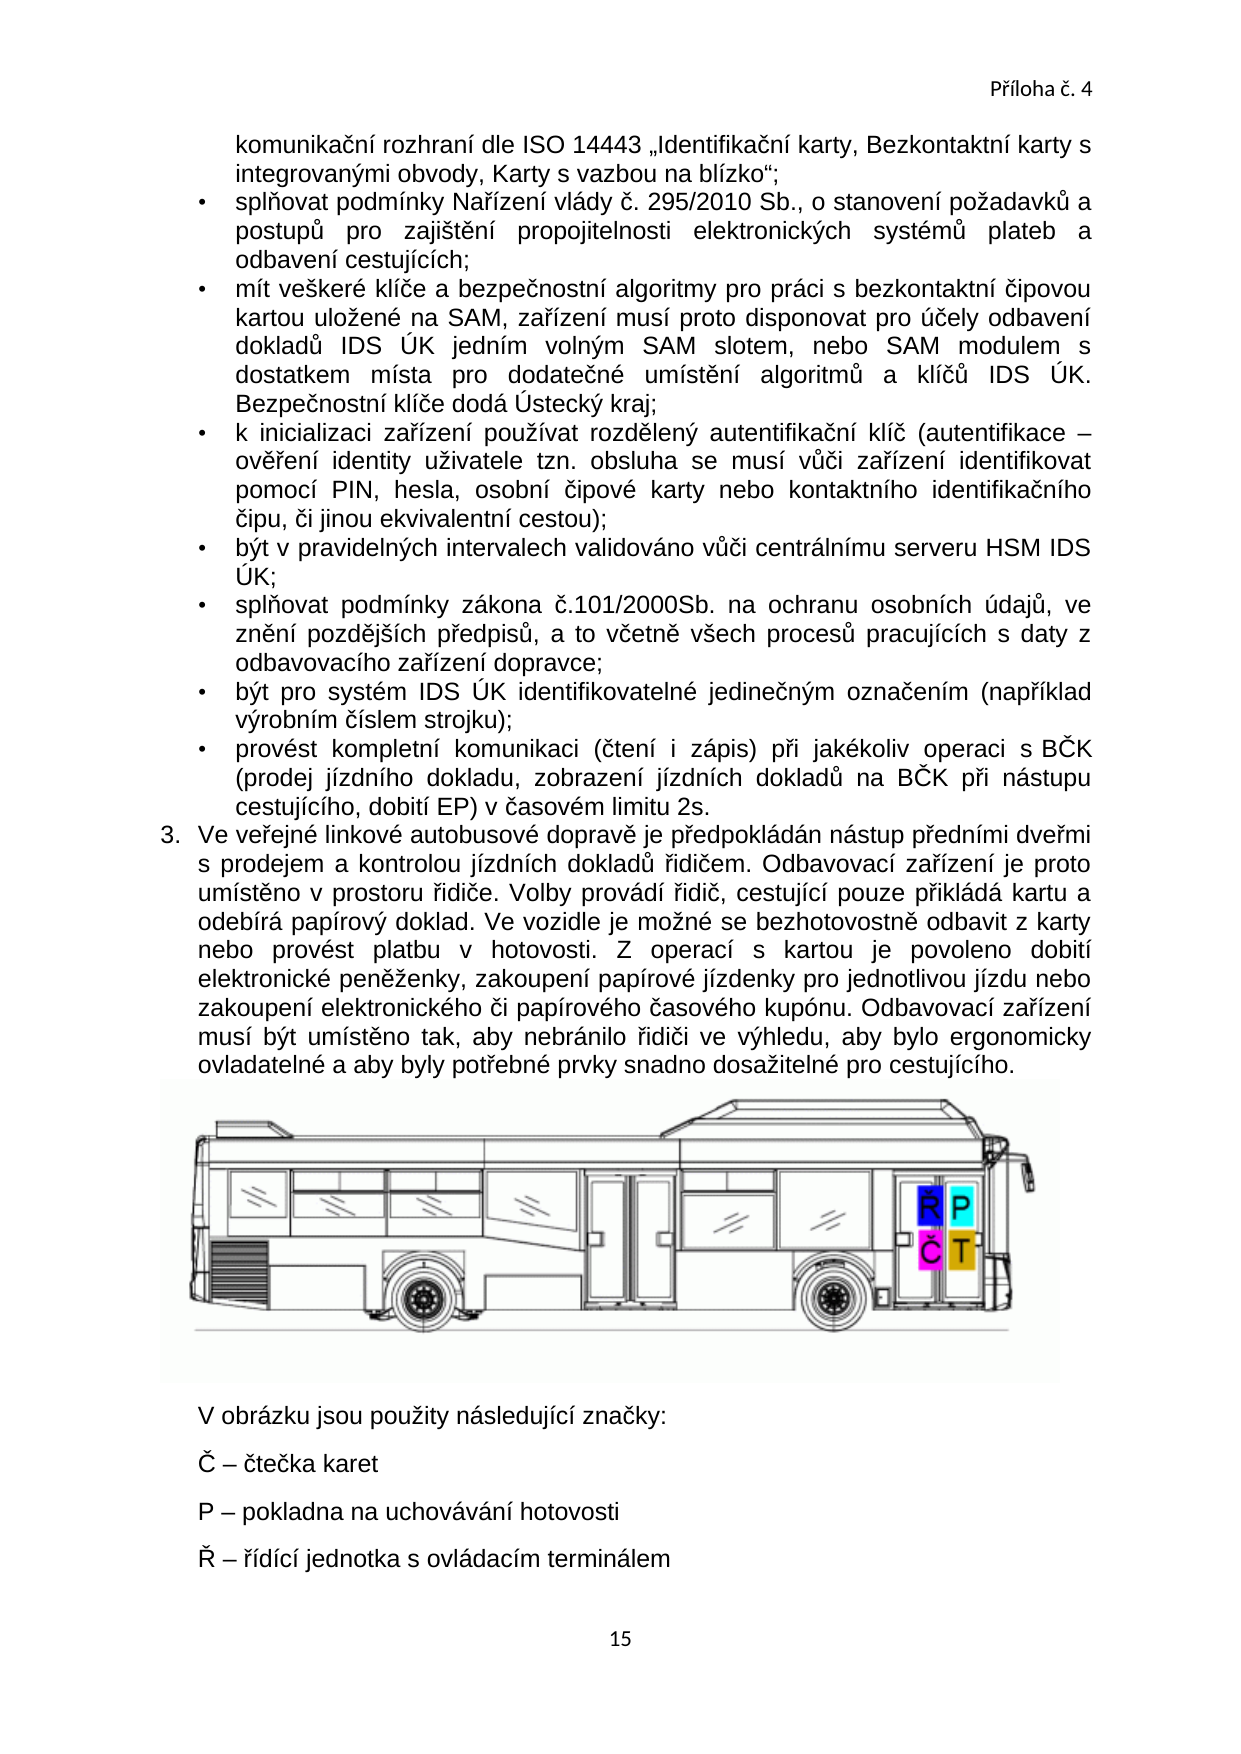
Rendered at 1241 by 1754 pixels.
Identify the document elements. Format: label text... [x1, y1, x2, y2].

list být v pravidelných intervalech validováno vůči centrálnímu serveru HSM IDS ÚK; [198, 533, 1093, 590]
picture [160, 1079, 1060, 1383]
list provést kompletní komunikaci (čtení i zápis) při jakékoliv operaci s BČK (prodej jízdního dokladu, zobrazení jízdních dokladů na BČK při nástupu cestujícího, dobití EP) v časovém limitu 2s. [198, 734, 1093, 821]
list Ve veřejné linkové autobusové dopravě je předpokládán nástup předními dveřmi s prodejem a kontrolou jízdních dokladů řidičem. Odbavovací zařízení je proto umístěno v prostoru řidiče. Volby provádí řidič, cestující pouze přikládá kartu a odebírá papírový doklad. Ve vozidle je možné se bezhotovostně odbavit z karty nebo provést platbu v hotovosti. Z operací s kartou je povoleno dobití elektronické peněženky, zakoupení papírové jízdenky pro jednotlivou jízdu nebo zakoupení elektronického či papírového časového kupónu. Odbavovací zařízení musí být umístěno tak, aby nebránilo řidiči ve výhledu, aby bylo ergonomicky ovladatelné a aby byly potřebné prvky snadno dosažitelné pro cestujícího. [160, 821, 1093, 1079]
text P – pokladna na uchovávání hotovosti [198, 1497, 1093, 1525]
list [198, 130, 1093, 187]
list být pro systém IDS ÚK identifikovatelné jedinečným označením (například výrobním číslem strojku); [198, 677, 1093, 734]
list mít veškeré klíče a bezpečnostní algoritmy pro práci s bezkontaktní čipovou kartou uložené na SAM, zařízení musí proto disponovat pro účely odbavení dokladů IDS ÚK jedním volným SAM slotem, nebo SAM modulem s dostatkem místa pro dodatečné umístění algoritmů a klíčů IDS ÚK. Bezpečnostní klíče dodá Ústecký kraj; [198, 274, 1093, 417]
text V obrázku jsou použity následující značky: [198, 1401, 1093, 1430]
text Č – čtečka karet [198, 1449, 1093, 1478]
text Ř – řídící jednotka s ovládacím terminálem [198, 1544, 1093, 1573]
list splňovat podmínky Nařízení vlády č. 295/2010 Sb., o stanovení požadavků a postupů pro zajištění propojitelnosti elektronických systémů plateb a odbavení cestujících; [198, 187, 1093, 274]
list splňovat podmínky zákona č.101/2000Sb. na ochranu osobních údajů, ve znění pozdějších předpisů, a to včetně všech procesů pracujících s daty z odbavovacího zařízení dopravce; [198, 590, 1093, 677]
list k inicializaci zařízení používat rozdělený autentifikační klíč (autentifikace – ověření identity uživatele tzn. obsluha se musí vůči zařízení identifikovat pomocí PIN, hesla, osobní čipové karty nebo kontaktního identifikačního čipu, či jinou ekvivalentní cestou); [198, 417, 1093, 533]
